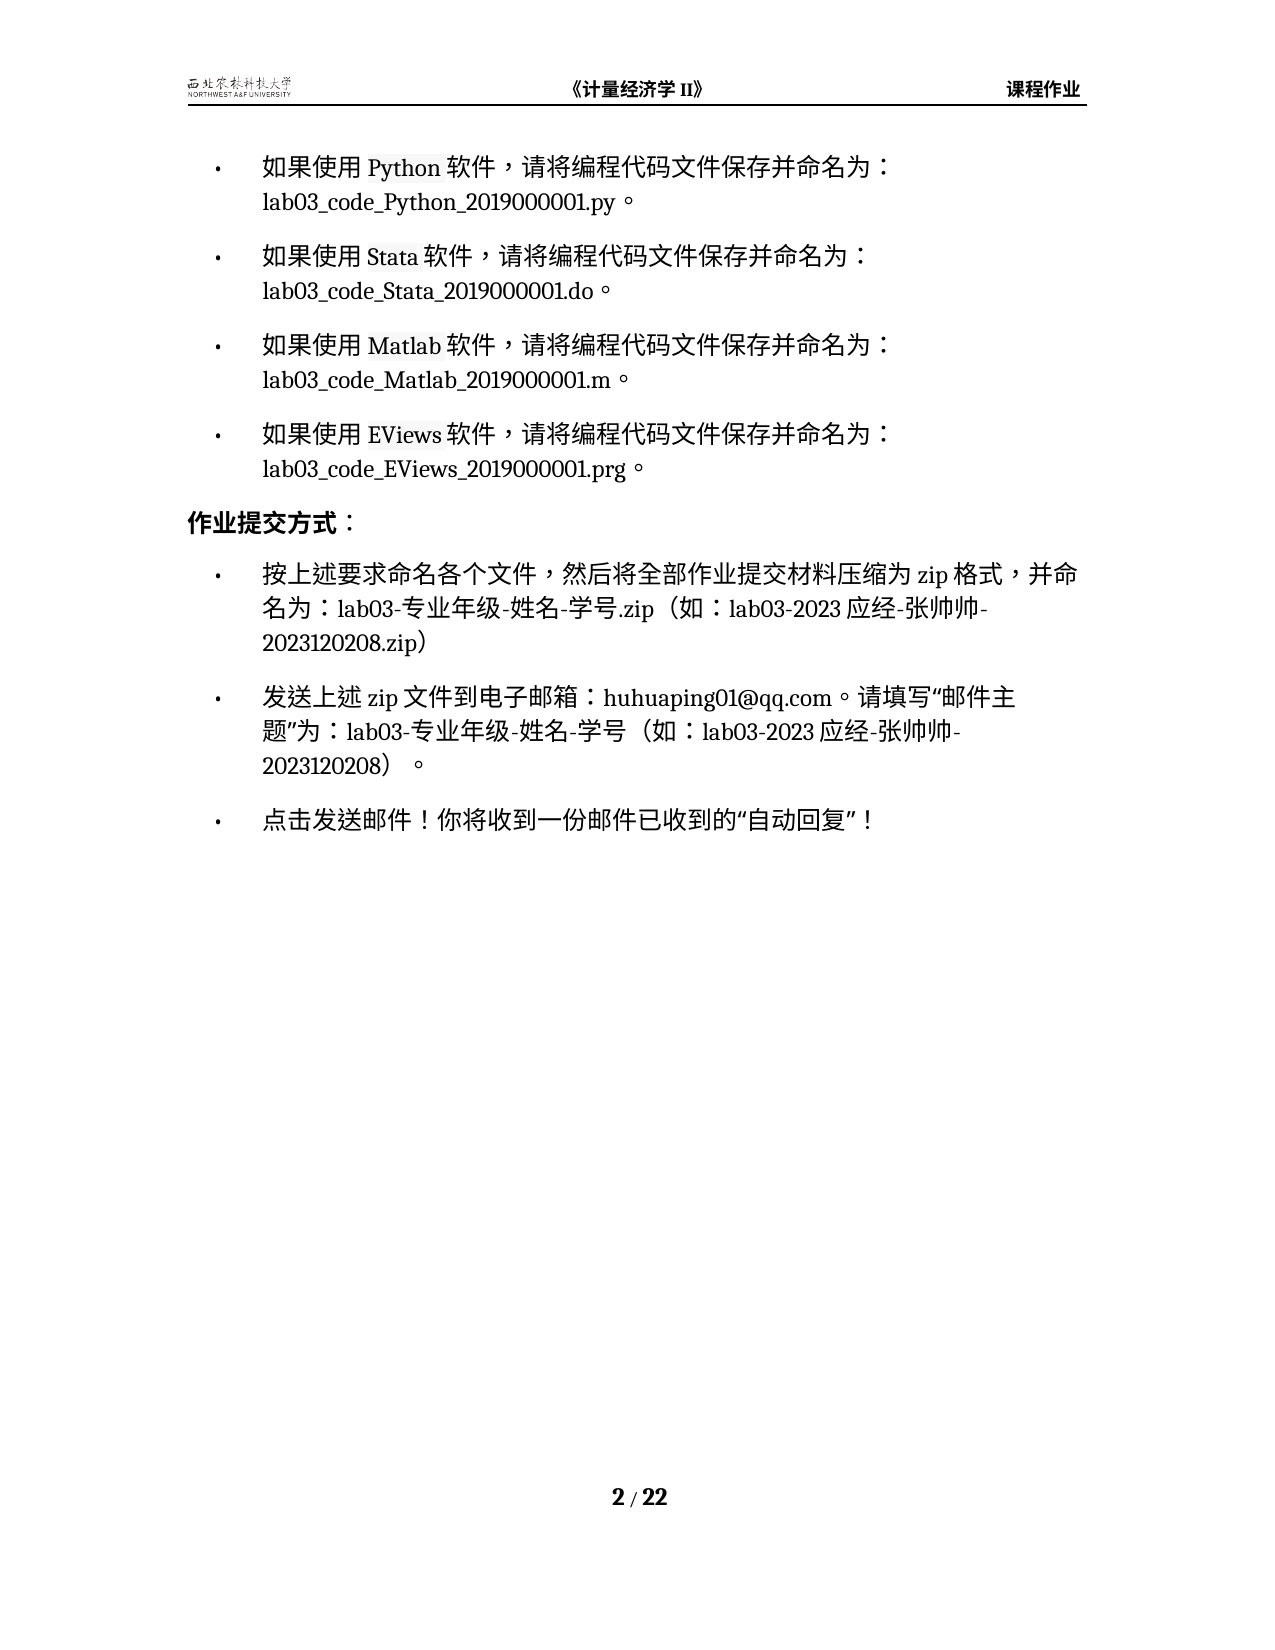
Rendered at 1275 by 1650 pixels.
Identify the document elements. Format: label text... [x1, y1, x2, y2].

text 作业提交方式： [187, 506, 1087, 540]
list 发送上述zip文件到电子邮箱：huhuaping01@qq.com。请填写“邮件主题”为：lab03-专业年级-姓名-学号（如：lab03-2023应经-张帅帅-2023120208）。 [212, 680, 1087, 782]
picture [187, 76, 291, 97]
list 按上述要求命名各个文件，然后将全部作业提交材料压缩为zip格式，并命名为：lab03-专业年级-姓名-学号.zip（如：lab03-2023应经-张帅帅-2023120208.zip） [212, 557, 1087, 659]
list 如果使用EViews软件，请将编程代码文件保存并命名为：lab03_code_EViews_2019000001.prg。 [212, 417, 1087, 485]
list 如果使用Matlab软件，请将编程代码文件保存并命名为：lab03_code_Matlab_2019000001.m。 [212, 328, 1087, 396]
list 点击发送邮件！你将收到一份邮件已收到的“自动回复”！ [212, 803, 1087, 837]
list 如果使用Python软件，请将编程代码文件保存并命名为：lab03_code_Python_2019000001.py。 [212, 150, 1087, 218]
list 如果使用Stata软件，请将编程代码文件保存并命名为：lab03_code_Stata_2019000001.do。 [212, 239, 1087, 307]
